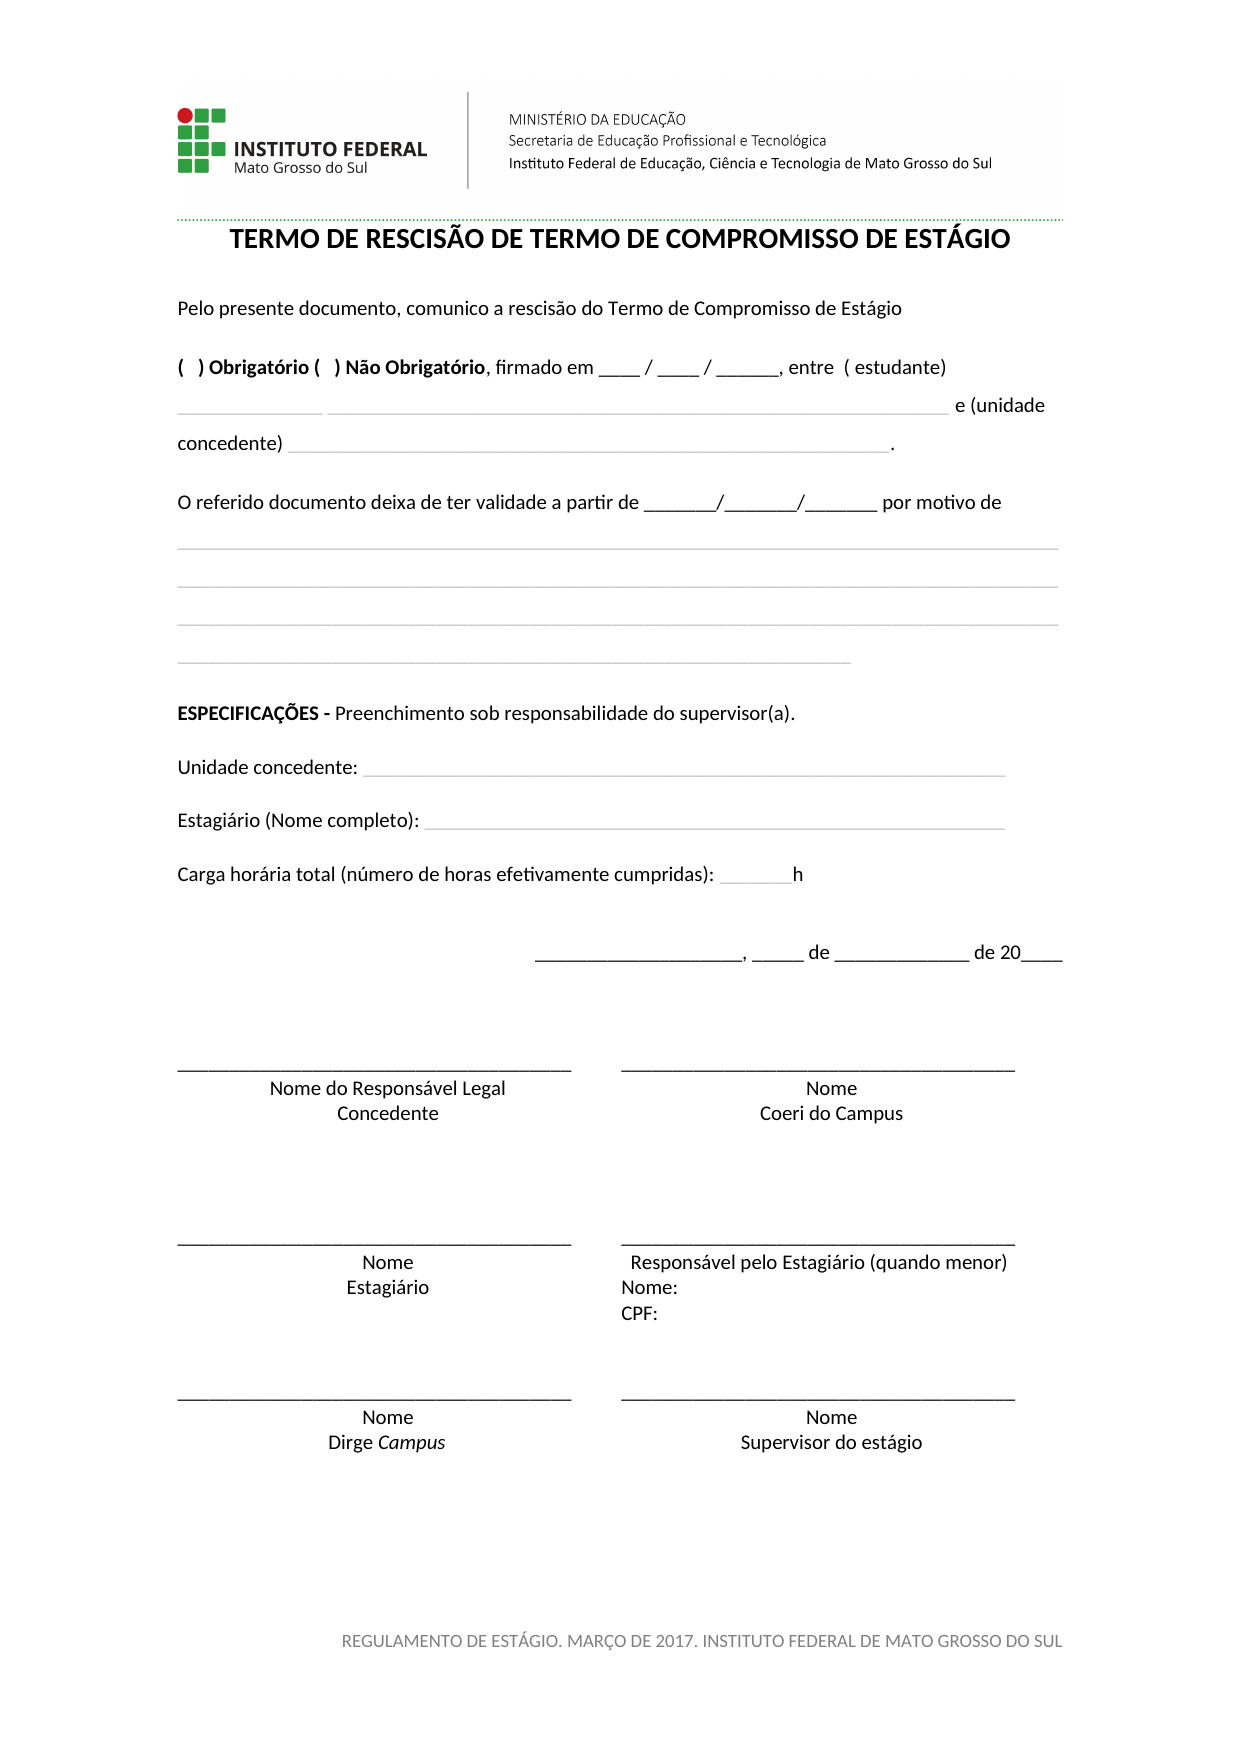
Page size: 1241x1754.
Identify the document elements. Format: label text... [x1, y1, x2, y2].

picture [177, 73, 1064, 221]
table_cell ______________________________________ Nome Estagiário [166, 1148, 610, 1353]
text ( ) Obrigatório ( ) Não Obrigatório, firmado em ____ / ____ / ______, entre ( estudante) ______________ ____________________________________________________________ e (unidade concedente) __________________________________________________________. [177, 354, 1063, 456]
text Pelo presente documento, comunico a rescisão do Termo de Compromisso de Estágio [177, 295, 1063, 320]
table_cell ______________________________________ Responsável pelo Estagiário (quando menor) Nome: CPF: [610, 1148, 1053, 1353]
text TERMO DE RESCISÃO DE TERMO DE COMPROMISSO DE ESTÁGIO [177, 221, 1063, 256]
text Estagiário (Nome completo): ________________________________________________________ [177, 807, 1063, 833]
text Carga horária total (número de horas efetivamente cumpridas): _______h [177, 861, 1063, 886]
table_header ______________________________________ Nome do Responsável Legal Concedente [166, 1050, 610, 1147]
text O referido documento deixa de ter validade a partir de _______/_______/_______ por motivo de ________________________________________________________________________________________________________________________________________________________________________________________________________________________________________________________________________________________________________________________________ [177, 489, 1063, 667]
text Unidade concedente: ______________________________________________________________ [177, 754, 1063, 779]
table_header ______________________________________ Nome Coeri do Campus [610, 1050, 1053, 1147]
text ____________________, _____ de _____________ de 20____ [177, 939, 1063, 965]
table_cell ______________________________________ Nome Supervisor do estágio [610, 1353, 1053, 1455]
text ESPECIFICAÇÕES - Preenchimento sob responsabilidade do supervisor(a). [177, 701, 1063, 726]
table_cell ______________________________________ Nome Dirge Campus [166, 1353, 610, 1455]
